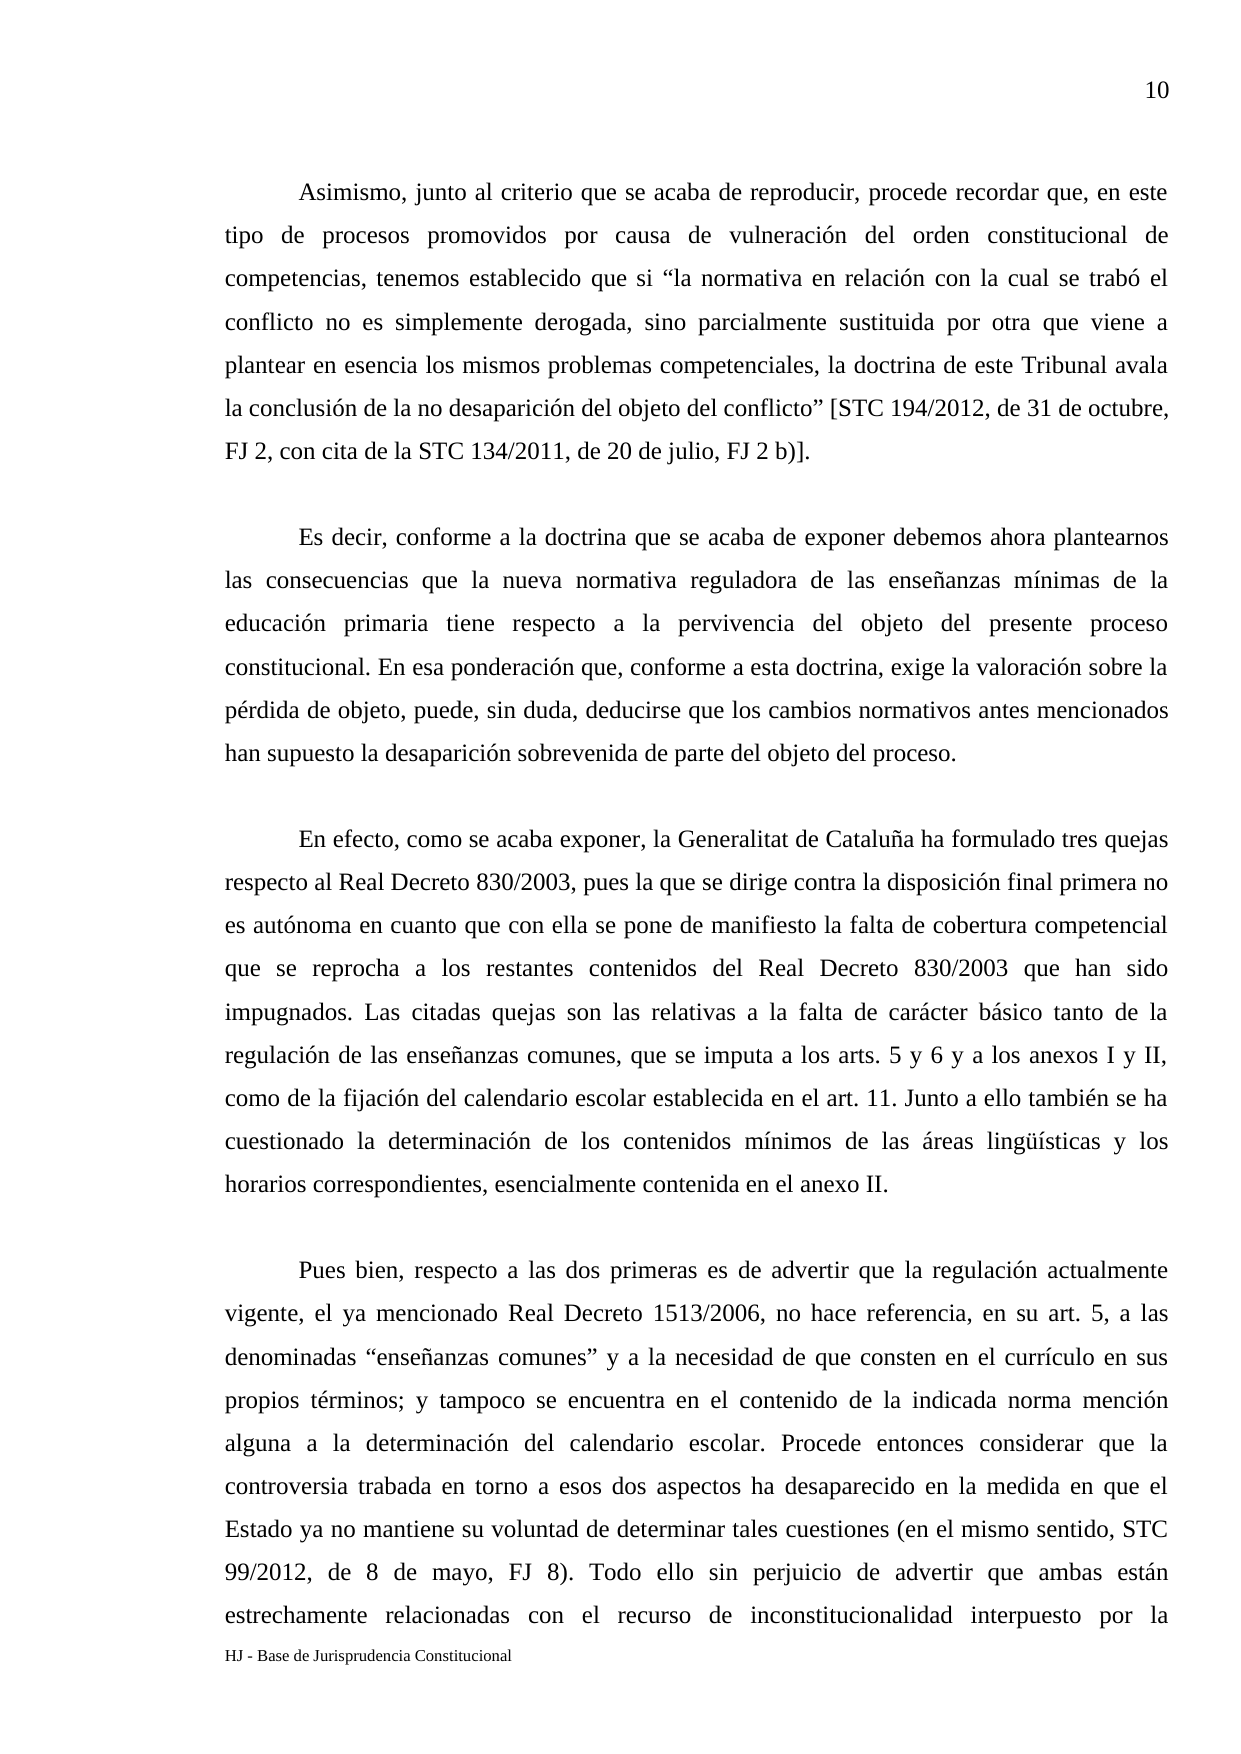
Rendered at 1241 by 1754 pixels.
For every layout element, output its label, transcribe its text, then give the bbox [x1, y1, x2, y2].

text Asimismo, junto al criterio que se acaba de reproducir, procede recordar que, en este tipo de procesos promovidos por causa de vulneración del orden constitucional de competencias, tenemos establecido que si “la normativa en relación con la cual se trabó el conflicto no es simplemente derogada, sino parcialmente sustituida por otra que viene a plantear en esencia los mismos problemas competenciales, la doctrina de este Tribunal avala la conclusión de la no desaparición del objeto del conflicto” [STC 194/2012, de 31 de octubre, FJ 2, con cita de la STC 134/2011, de 20 de julio, FJ 2 b)]. [224, 177, 1169, 465]
text En efecto, como se acaba exponer, la Generalitat de Cataluña ha formulado tres quejas respecto al Real Decreto 830/2003, pues la que se dirige contra la disposición final primera no es autónoma en cuanto que con ella se pone de manifiesto la falta de cobertura competencial que se reprocha a los restantes contenidos del Real Decreto 830/2003 que han sido impugnados. Las citadas quejas son las relativas a la falta de carácter básico tanto de la regulación de las enseñanzas comunes, que se imputa a los arts. 5 y 6 y a los anexos I y II, como de la fijación del calendario escolar establecida en el art. 11. Junto a ello también se ha cuestionado la determinación de los contenidos mínimos de las áreas lingüísticas y los horarios correspondientes, esencialmente contenida en el anexo II. [224, 824, 1169, 1198]
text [224, 1255, 1169, 1629]
text Es decir, conforme a la doctrina que se acaba de exponer debemos ahora plantearnos las consecuencias que la nueva normativa reguladora de las enseñanzas mínimas de la educación primaria tiene respecto a la pervivencia del objeto del presente proceso constitucional. En esa ponderación que, conforme a esta doctrina, exige la valoración sobre la pérdida de objeto, puede, sin duda, deducirse que los cambios normativos antes mencionados han supuesto la desaparición sobrevenida de parte del objeto del proceso. [224, 522, 1169, 767]
